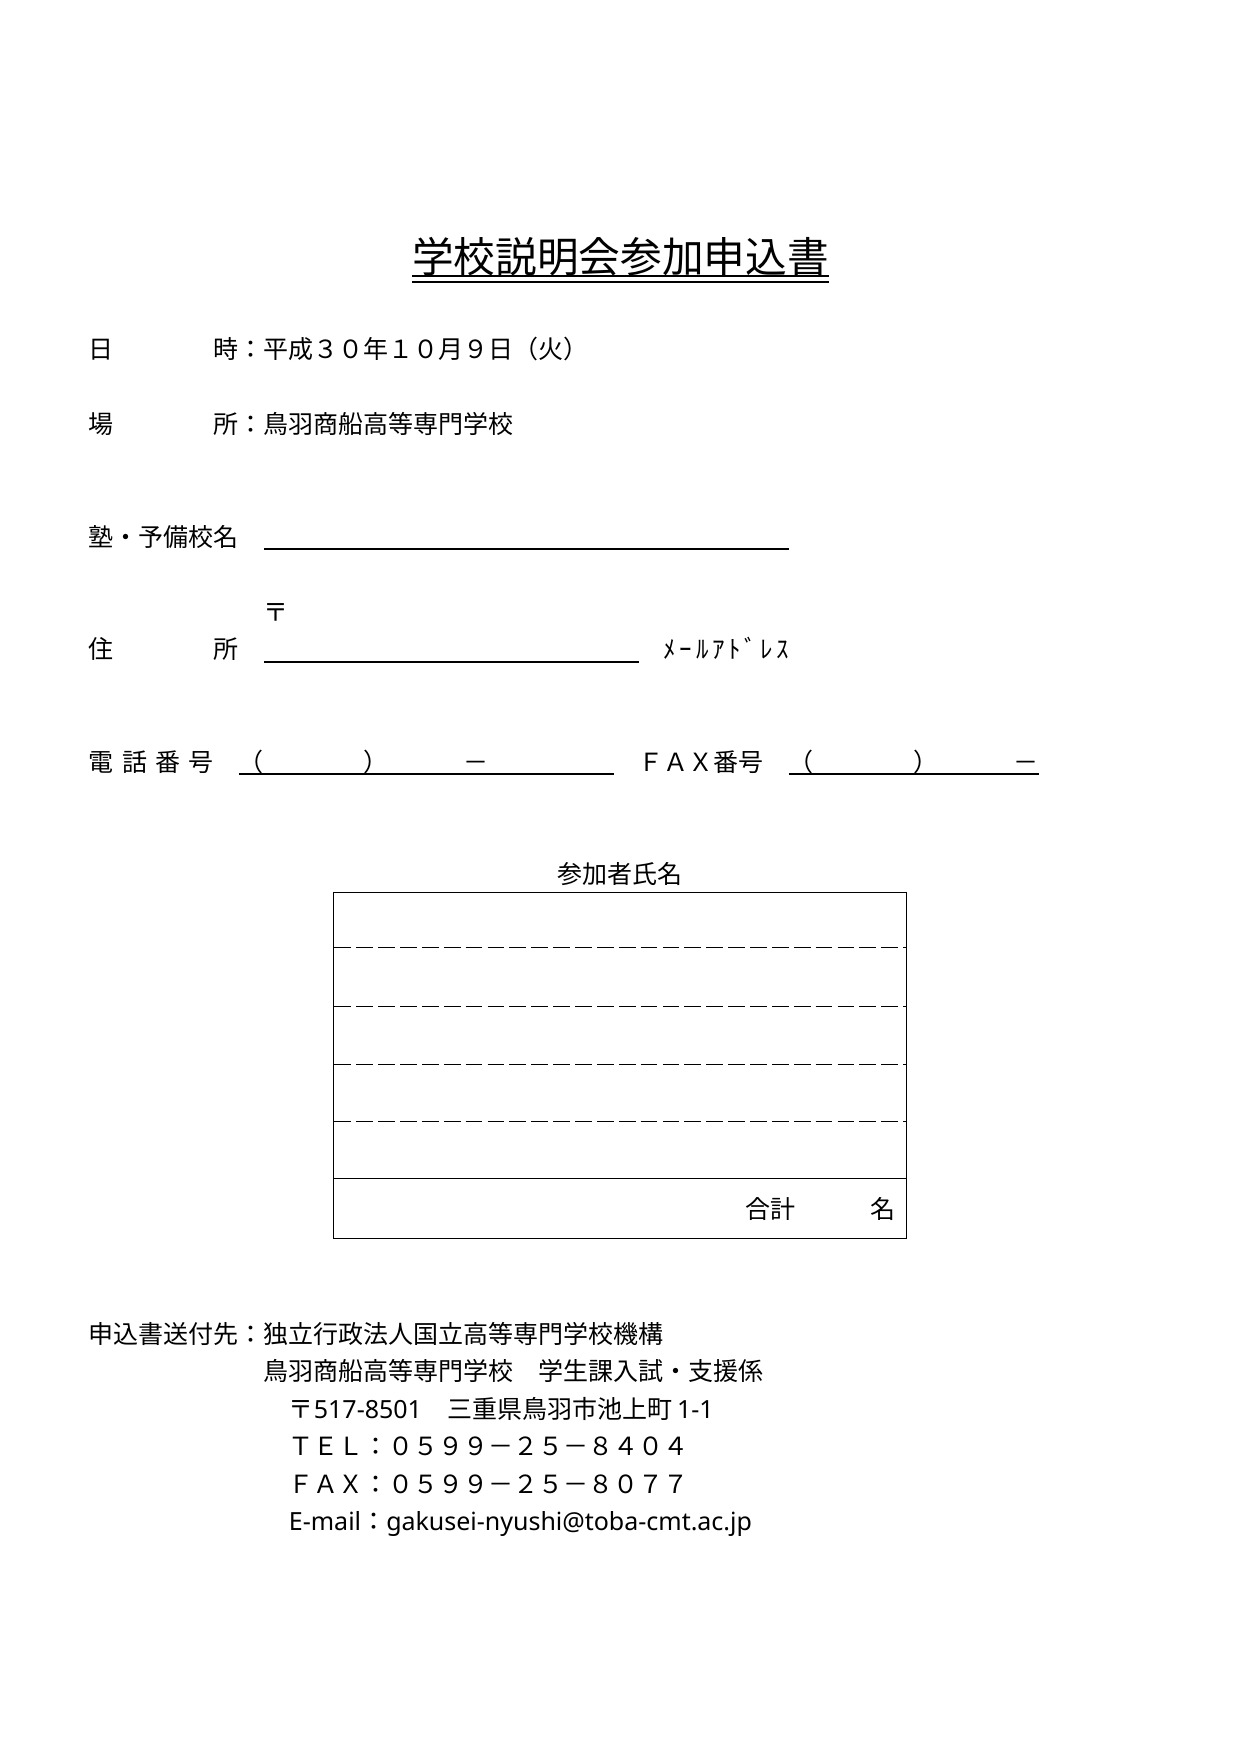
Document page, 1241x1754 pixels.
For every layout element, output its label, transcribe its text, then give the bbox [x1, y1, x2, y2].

text 塾・予備校名 [89, 517, 1152, 554]
table_cell [334, 1064, 906, 1121]
table_header [334, 893, 906, 947]
table_cell [334, 947, 906, 1006]
table_cell 合計 名 [334, 1179, 906, 1237]
text 場 所：鳥羽商船高等専門学校 [89, 404, 1152, 442]
text 参加者氏名 [89, 854, 1152, 892]
table_cell [334, 1121, 906, 1178]
text 学校説明会参加申込書 [89, 217, 1152, 292]
text 日 時：平成３０年１０月９日（火） [89, 329, 1152, 367]
table_cell [334, 1006, 906, 1064]
text 申込書送付先：独立行政法人国立高等専門学校機構 [89, 1313, 1152, 1351]
text ＴＥＬ：０５９９－２５－８４０４ [89, 1426, 1152, 1463]
text 〒517-8501 三重県鳥羽市池上町1-1 [89, 1388, 1152, 1426]
text 住 所 ﾒｰﾙｱﾄﾞﾚｽ [89, 629, 1152, 667]
text E-mail：gakusei-nyushi@toba-cmt.ac.jp [89, 1501, 1152, 1538]
text 鳥羽商船高等専門学校 学生課入試・支援係 [89, 1351, 1152, 1388]
text ＦＡＸ：０５９９－２５－８０７７ [89, 1463, 1152, 1501]
text 〒 [89, 592, 1152, 629]
text 電話番号 （ ） － ＦＡＸ番号 （ ） － [89, 742, 1152, 779]
